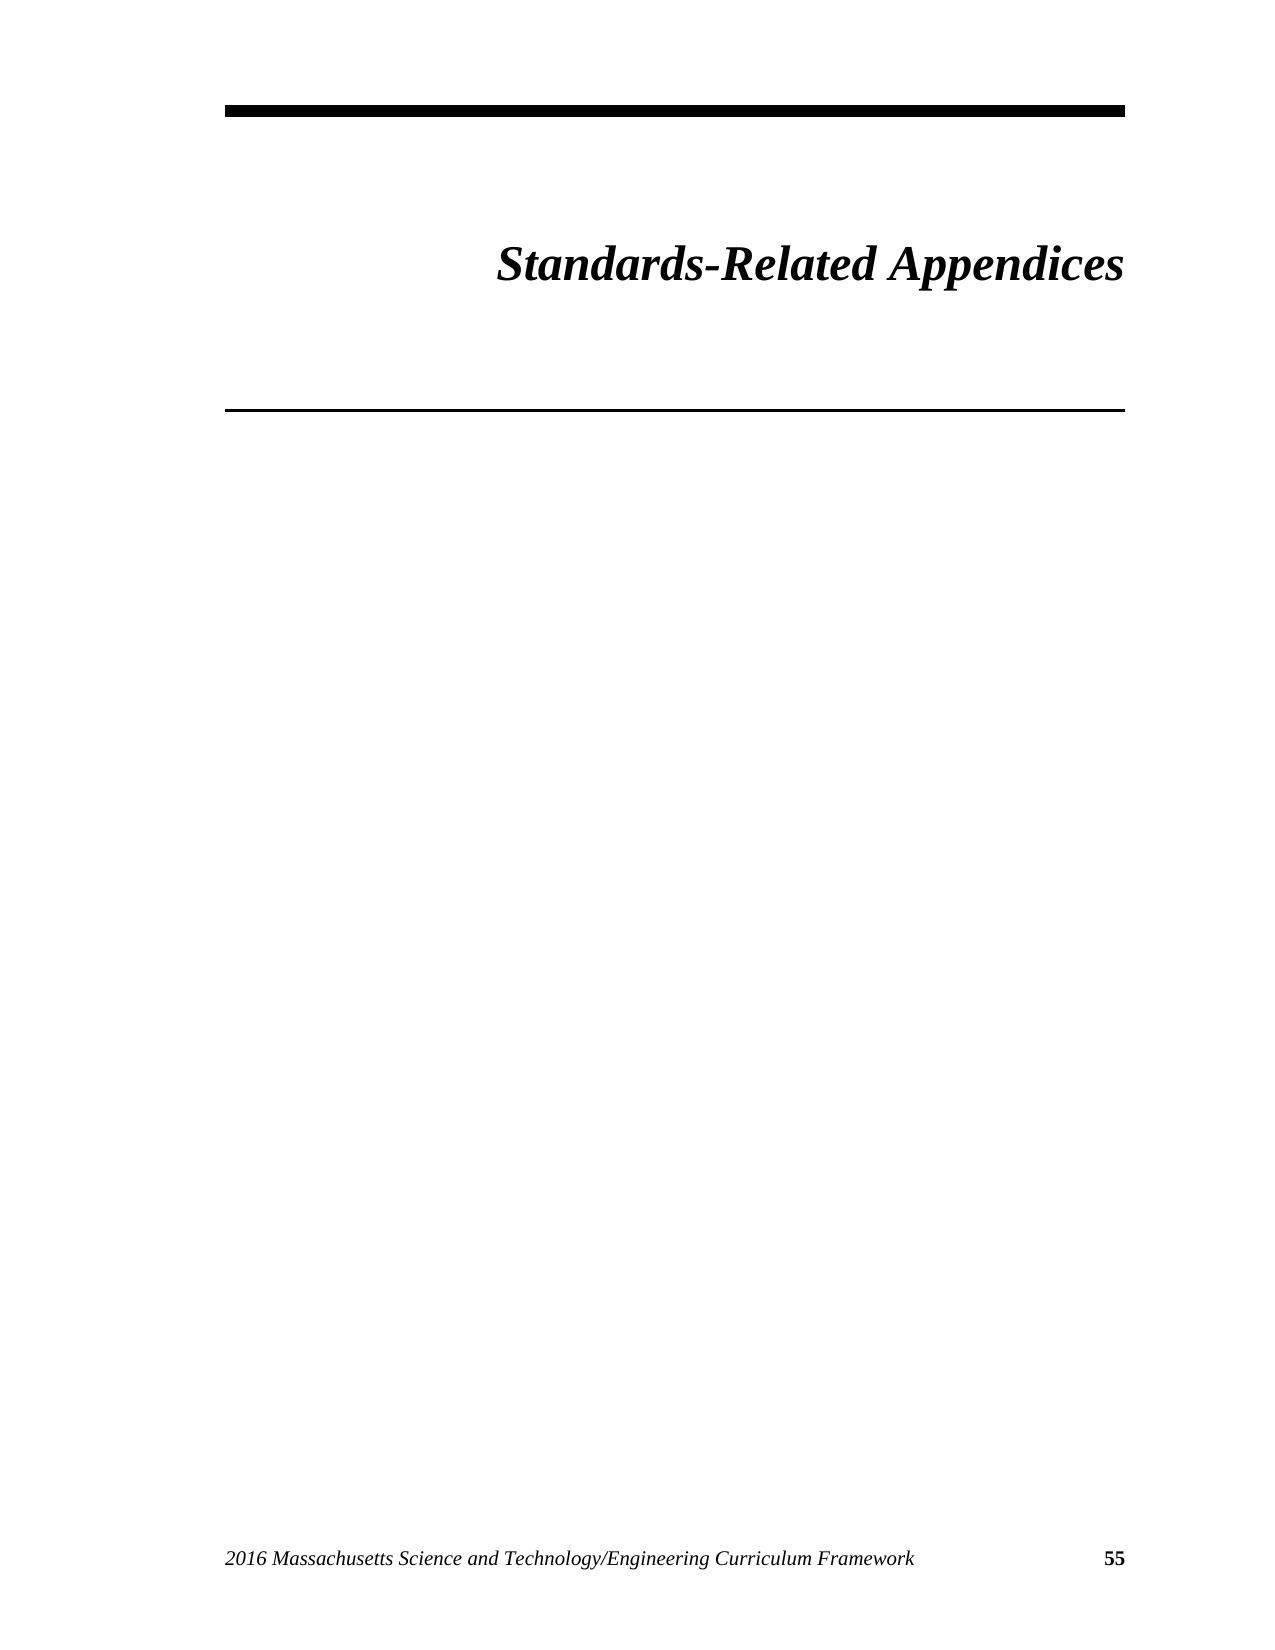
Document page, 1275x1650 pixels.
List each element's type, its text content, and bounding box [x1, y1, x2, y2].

subtitle Standards-Related Appendices [225, 234, 1125, 292]
